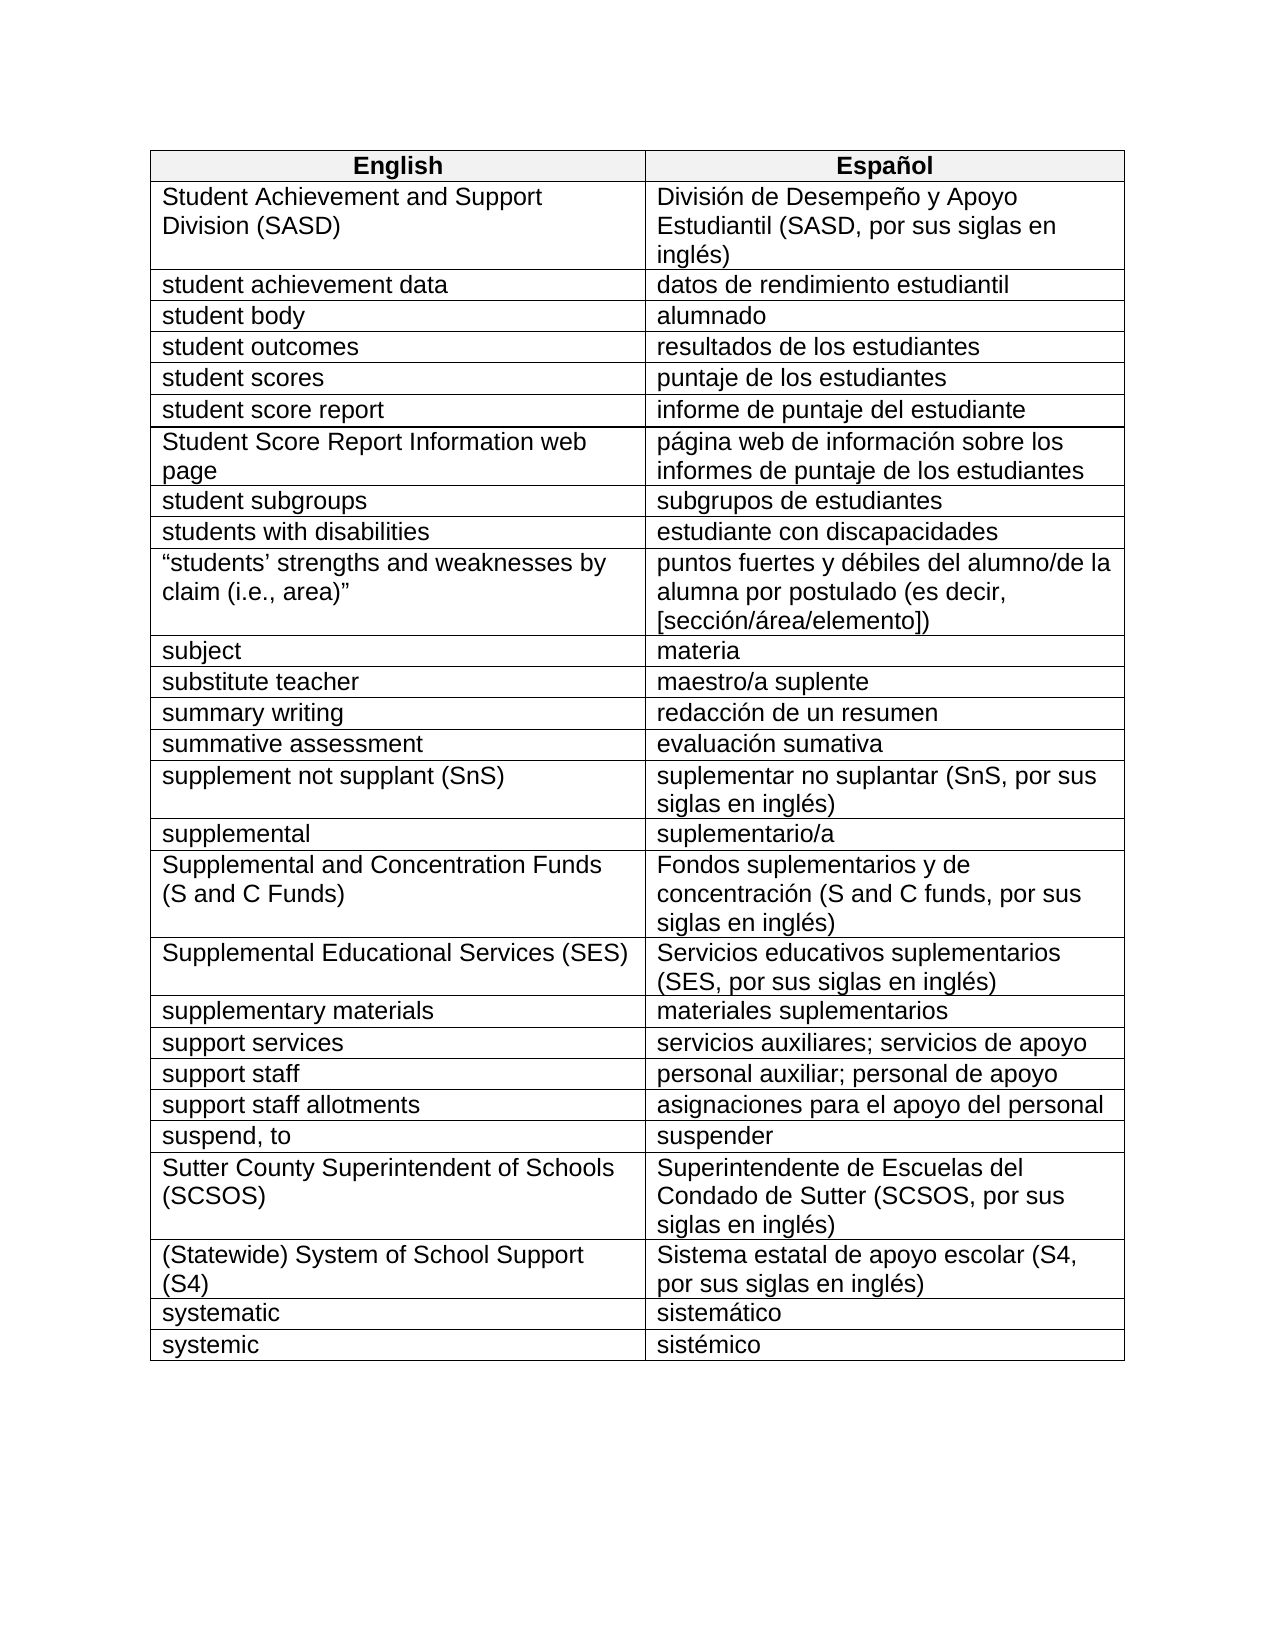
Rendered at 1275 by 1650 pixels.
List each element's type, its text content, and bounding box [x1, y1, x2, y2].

table_cell student scores [151, 363, 645, 393]
table_cell support services [151, 1028, 645, 1058]
table_cell Supplemental and Concentration Funds (S and C Funds) [151, 851, 645, 937]
table_cell datos de rendimiento estudiantil [646, 270, 1124, 300]
table_cell (Statewide) System of School Support (S4) [151, 1240, 645, 1297]
table_cell página web de información sobre los informes de puntaje de los estudiantes [646, 428, 1124, 485]
table_cell support staff [151, 1059, 645, 1089]
table_cell informe de puntaje del estudiante [646, 395, 1124, 426]
table_cell Servicios educativos suplementarios (SES, por sus siglas en inglés) [646, 938, 1124, 995]
table_cell systemic [151, 1330, 645, 1360]
table_cell Superintendente de Escuelas del Condado de Sutter (SCSOS, por sus siglas en inglés) [646, 1153, 1124, 1239]
table_cell subgrupos de estudiantes [646, 486, 1124, 516]
table_cell personal auxiliar; personal de apoyo [646, 1059, 1124, 1089]
table_cell Student Achievement and Support Division (SASD) [151, 182, 645, 268]
table_cell Sutter County Superintendent of Schools (SCSOS) [151, 1153, 645, 1239]
table_cell Student Score Report Information web page [151, 428, 645, 485]
table_cell sistemático [646, 1299, 1124, 1329]
table_cell evaluación sumativa [646, 730, 1124, 760]
table_cell suspend, to [151, 1121, 645, 1152]
table_cell resultados de los estudiantes [646, 332, 1124, 362]
table_cell suplementar no suplantar (SnS, por sus siglas en inglés) [646, 761, 1124, 818]
table_cell alumnado [646, 301, 1124, 331]
table_cell sistémico [646, 1330, 1124, 1360]
table_cell “students’ strengths and weaknesses by claim (i.e., area)” [151, 549, 645, 635]
table_cell support staff allotments [151, 1090, 645, 1120]
table_cell suspender [646, 1121, 1124, 1152]
table_cell Fondos suplementarios y de concentración (S and C funds, por sus siglas en inglés) [646, 851, 1124, 937]
table_cell materiales suplementarios [646, 996, 1124, 1027]
table_cell maestro/a suplente [646, 667, 1124, 697]
table_cell Supplemental Educational Services (SES) [151, 938, 645, 995]
table_cell student subgroups [151, 486, 645, 516]
table_cell student achievement data [151, 270, 645, 300]
table_cell asignaciones para el apoyo del personal [646, 1090, 1124, 1120]
table_cell suplementario/a [646, 819, 1124, 849]
table_cell Sistema estatal de apoyo escolar (S4, por sus siglas en inglés) [646, 1240, 1124, 1297]
table_cell redacción de un resumen [646, 698, 1124, 728]
table_cell supplementary materials [151, 996, 645, 1027]
table_cell students with disabilities [151, 517, 645, 547]
table_cell servicios auxiliares; servicios de apoyo [646, 1028, 1124, 1058]
table_header Español [646, 151, 1124, 181]
table_cell puntos fuertes y débiles del alumno/de la alumna por postulado (es decir, [sección/área/elemento]) [646, 549, 1124, 635]
table_cell supplemental [151, 819, 645, 849]
table_cell supplement not supplant (SnS) [151, 761, 645, 818]
table_cell puntaje de los estudiantes [646, 363, 1124, 393]
table_cell student score report [151, 395, 645, 426]
table_cell summative assessment [151, 730, 645, 760]
table_cell student outcomes [151, 332, 645, 362]
table_cell materia [646, 636, 1124, 666]
table_cell student body [151, 301, 645, 331]
table_cell División de Desempeño y Apoyo Estudiantil (SASD, por sus siglas en inglés) [646, 182, 1124, 268]
table_cell estudiante con discapacidades [646, 517, 1124, 547]
table_cell substitute teacher [151, 667, 645, 697]
table_cell summary writing [151, 698, 645, 728]
table_header English [151, 151, 645, 181]
table_cell subject [151, 636, 645, 666]
table_cell systematic [151, 1299, 645, 1329]
